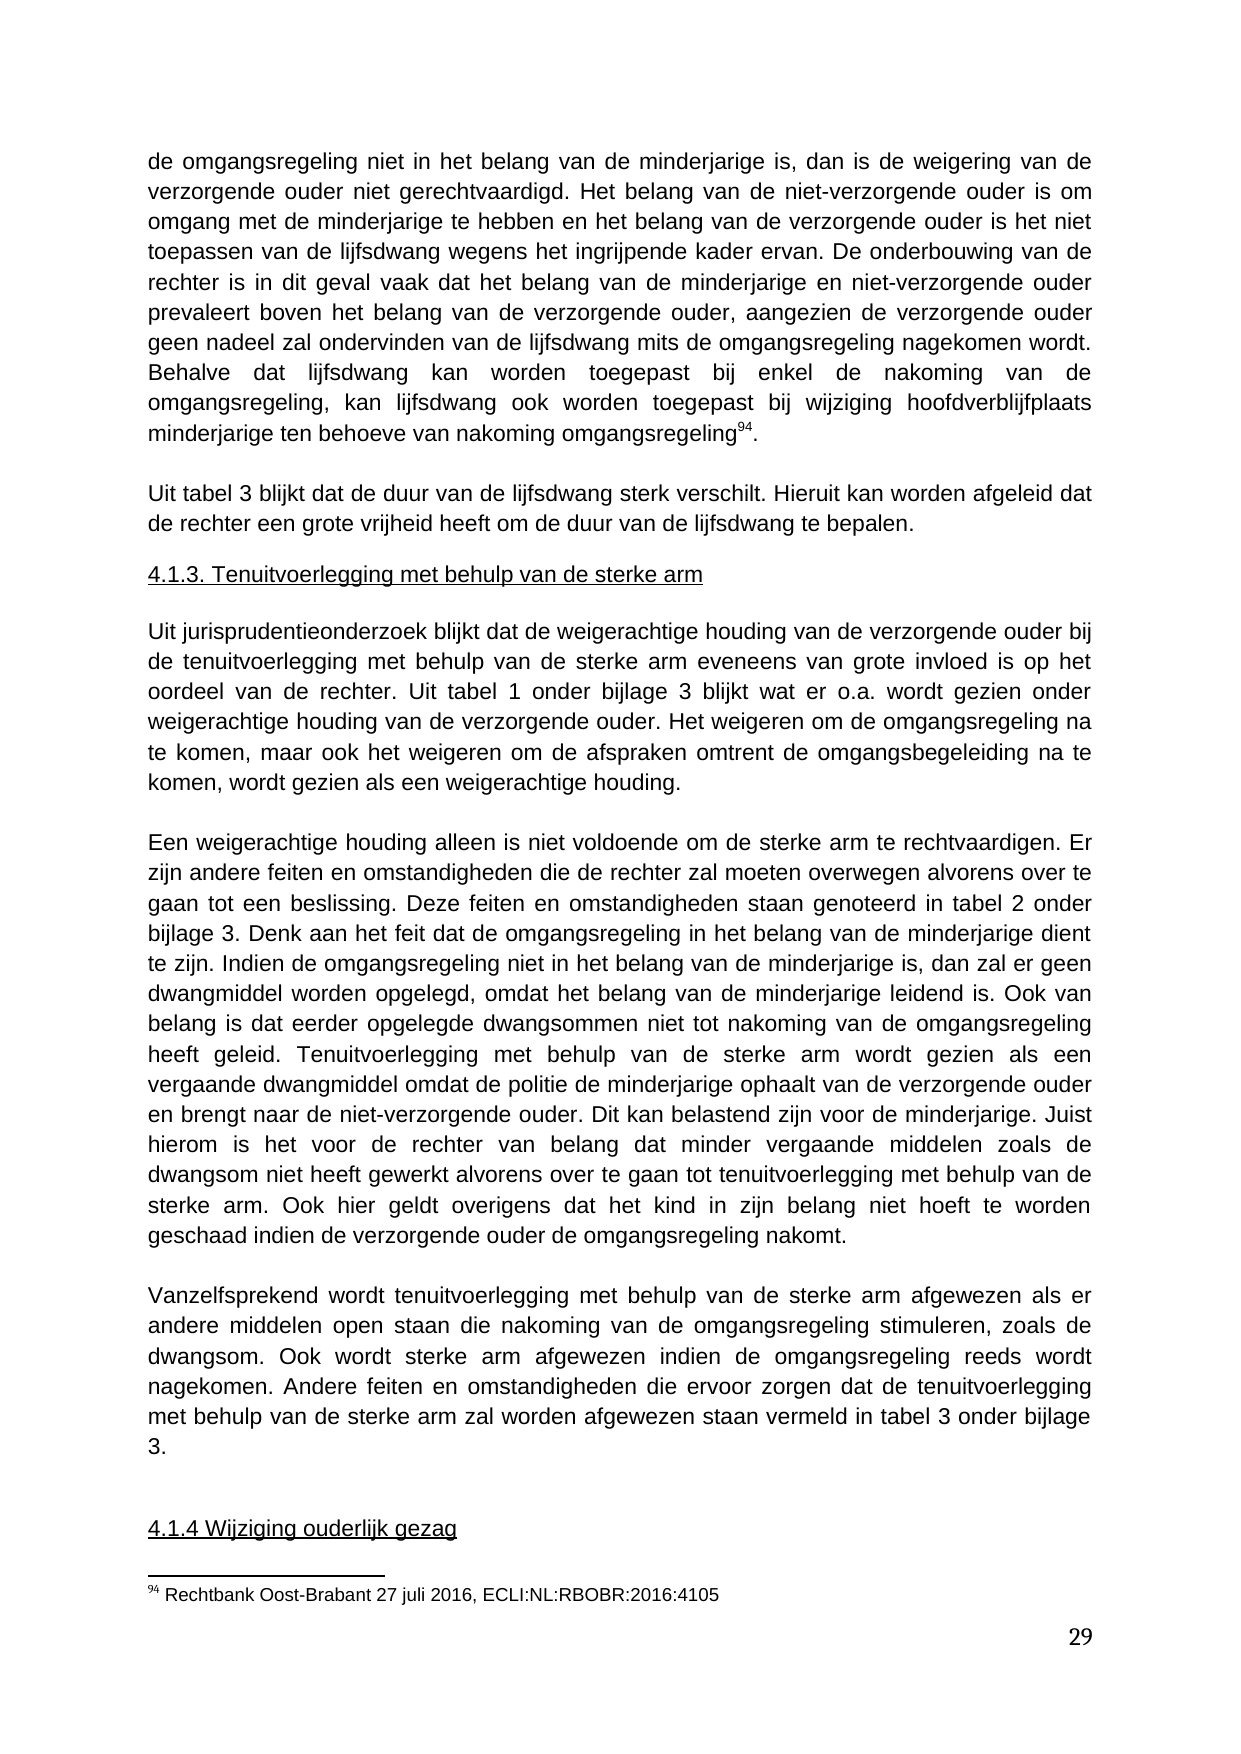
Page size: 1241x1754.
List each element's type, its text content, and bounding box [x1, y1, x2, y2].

text Uit tabel 3 blijkt dat de duur van de lijfsdwang sterk verschilt. Hieruit kan worden afgeleid dat de rechter een grote vrijheid heeft om de duur van de lijfsdwang te bepalen. [148, 480, 1093, 536]
text Vanzelfsprekend wordt tenuitvoerlegging met behulp van de sterke arm afgewezen als er andere middelen open staan die nakoming van de omgangsregeling stimuleren, zoals de dwangsom. Ook wordt sterke arm afgewezen indien de omgangsregeling reeds wordt nagekomen. Andere feiten en omstandigheden die ervoor zorgen dat de tenuitvoerlegging met behulp van de sterke arm zal worden afgewezen staan vermeld in tabel 3 onder bijlage 3. [148, 1282, 1093, 1460]
subtitle 4.1.4 Wijziging ouderlijk gezag [148, 1514, 1093, 1541]
subtitle 4.1.3. Tenuitvoerlegging met behulp van de sterke arm [148, 561, 1093, 587]
text Uit jurisprudentieonderzoek blijkt dat de weigerachtige houding van de verzorgende ouder bij de tenuitvoerlegging met behulp van de sterke arm eveneens van grote invloed is op het oordeel van de rechter. Uit tabel 1 onder bijlage 3 blijkt wat er o.a. wordt gezien onder weigerachtige houding van de verzorgende ouder. Het weigeren om de omgangsregeling na te komen, maar ook het weigeren om de afspraken omtrent de omgangsbegeleiding na te komen, wordt gezien als een weigerachtige houding. [148, 618, 1093, 795]
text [148, 148, 1093, 446]
text Een weigerachtige houding alleen is niet voldoende om de sterke arm te rechtvaardigen. Er zijn andere feiten en omstandigheden die de rechter zal moeten overwegen alvorens over te gaan tot een beslissing. Deze feiten en omstandigheden staan genoteerd in tabel 2 onder bijlage 3. Denk aan het feit dat de omgangsregeling in het belang van de minderjarige dient te zijn. Indien de omgangsregeling niet in het belang van de minderjarige is, dan zal er geen dwangmiddel worden opgelegd, omdat het belang van de minderjarige leidend is. Ook van belang is dat eerder opgelegde dwangsommen niet tot nakoming van de omgangsregeling heeft geleid. Tenuitvoerlegging met behulp van de sterke arm wordt gezien als een vergaande dwangmiddel omdat de politie de minderjarige ophaalt van de verzorgende ouder en brengt naar de niet-verzorgende ouder. Dit kan belastend zijn voor de minderjarige. Juist hierom is het voor de rechter van belang dat minder vergaande middelen zoals de dwangsom niet heeft gewerkt alvorens over te gaan tot tenuitvoerlegging met behulp van de sterke arm. Ook hier geldt overigens dat het kind in zijn belang niet hoeft te worden geschaad indien de verzorgende ouder de omgangsregeling nakomt. [148, 829, 1093, 1248]
